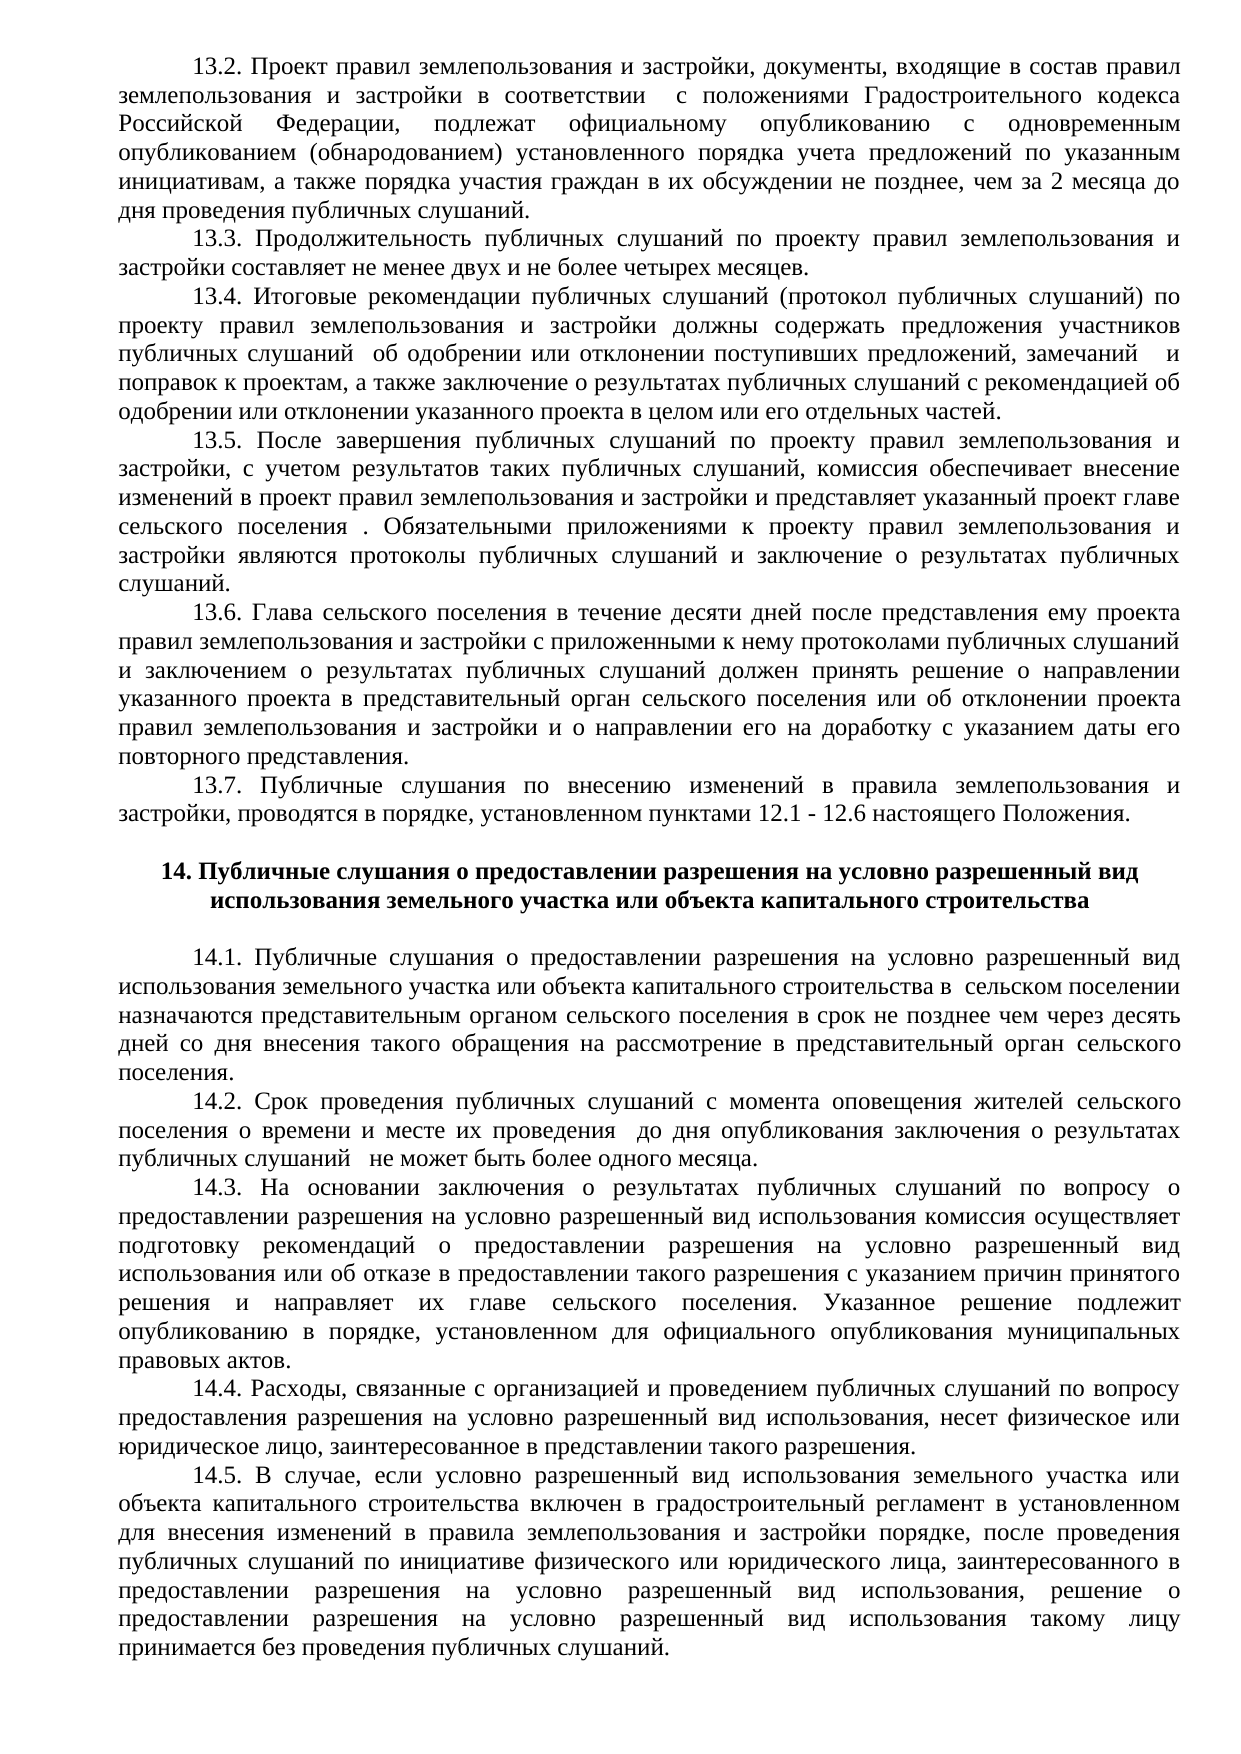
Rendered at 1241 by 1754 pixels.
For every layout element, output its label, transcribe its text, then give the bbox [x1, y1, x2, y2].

text 13.5. После завершения публичных слушаний по проекту правил землепользования и застройки, с учетом результатов таких публичных слушаний, комиссия обеспечивает внесение изменений в проект правил землепользования и застройки и представляет указанный проект главе сельского поселения . Обязательными приложениями к проекту правил землепользования и застройки являются протоколы публичных слушаний и заключение о результатах публичных слушаний. [118, 425, 1181, 597]
text 14.2. Срок проведения публичных слушаний с момента оповещения жителей сельского поселения о времени и месте их проведения до дня опубликования заключения о результатах публичных слушаний не может быть более одного месяца. [118, 1086, 1181, 1172]
text 14.4. Расходы, связанные с организацией и проведением публичных слушаний по вопросу предоставления разрешения на условно разрешенный вид использования, несет физическое или юридическое лицо, заинтересованное в представлении такого разрешения. [118, 1373, 1181, 1460]
text 14.1. Публичные слушания о предоставлении разрешения на условно разрешенный вид использования земельного участка или объекта капитального строительства в сельском поселении назначаются представительным органом сельского поселения в срок не позднее чем через десять дней со дня внесения такого обращения на рассмотрение в представительный орган сельского поселения. [118, 942, 1181, 1086]
text 13.7. Публичные слушания по внесению изменений в правила землепользования и застройки, проводятся в порядке, установленном пунктами 12.1 - 12.6 настоящего Положения. [118, 770, 1181, 827]
text 13.4. Итоговые рекомендации публичных слушаний (протокол публичных слушаний) по проекту правил землепользования и застройки должны содержать предложения участников публичных слушаний об одобрении или отклонении поступивших предложений, замечаний и поправок к проектам, а также заключение о результатах публичных слушаний с рекомендацией об одобрении или отклонении указанного проекта в целом или его отдельных частей. [118, 281, 1181, 425]
text 13.2. Проект правил землепользования и застройки, документы, входящие в состав правил землепользования и застройки в соответствии с положениями Градостроительного кодекса Российской Федерации, подлежат официальному опубликованию с одновременным опубликованием (обнародованием) установленного порядка учета предложений по указанным инициативам, а также порядка участия граждан в их обсуждении не позднее, чем за 2 месяца до дня проведения публичных слушаний. [118, 51, 1181, 223]
text 14. Публичные слушания о предоставлении разрешения на условно разрешенный вид использования земельного участка или объекта капитального строительства [118, 856, 1181, 913]
text 14.5. В случае, если условно разрешенный вид использования земельного участка или объекта капитального строительства включен в градостроительный регламент в установленном для внесения изменений в правила землепользования и застройки порядке, после проведения публичных слушаний по инициативе физического или юридического лица, заинтересованного в предоставлении разрешения на условно разрешенный вид использования, решение о предоставлении разрешения на условно разрешенный вид использования такому лицу принимается без проведения публичных слушаний. [118, 1460, 1181, 1661]
text 13.3. Продолжительность публичных слушаний по проекту правил землепользования и застройки составляет не менее двух и не более четырех месяцев. [118, 223, 1181, 281]
text 14.3. На основании заключения о результатах публичных слушаний по вопросу о предоставлении разрешения на условно разрешенный вид использования комиссия осуществляет подготовку рекомендаций о предоставлении разрешения на условно разрешенный вид использования или об отказе в предоставлении такого разрешения с указанием причин принятого решения и направляет их главе сельского поселения. Указанное решение подлежит опубликованию в порядке, установленном для официального опубликования муниципальных правовых актов. [118, 1172, 1181, 1373]
text 13.6. Глава сельского поселения в течение десяти дней после представления ему проекта правил землепользования и застройки с приложенными к нему протоколами публичных слушаний и заключением о результатах публичных слушаний должен принять решение о направлении указанного проекта в представительный орган сельского поселения или об отклонении проекта правил землепользования и застройки и о направлении его на доработку с указанием даты его повторного представления. [118, 597, 1181, 770]
